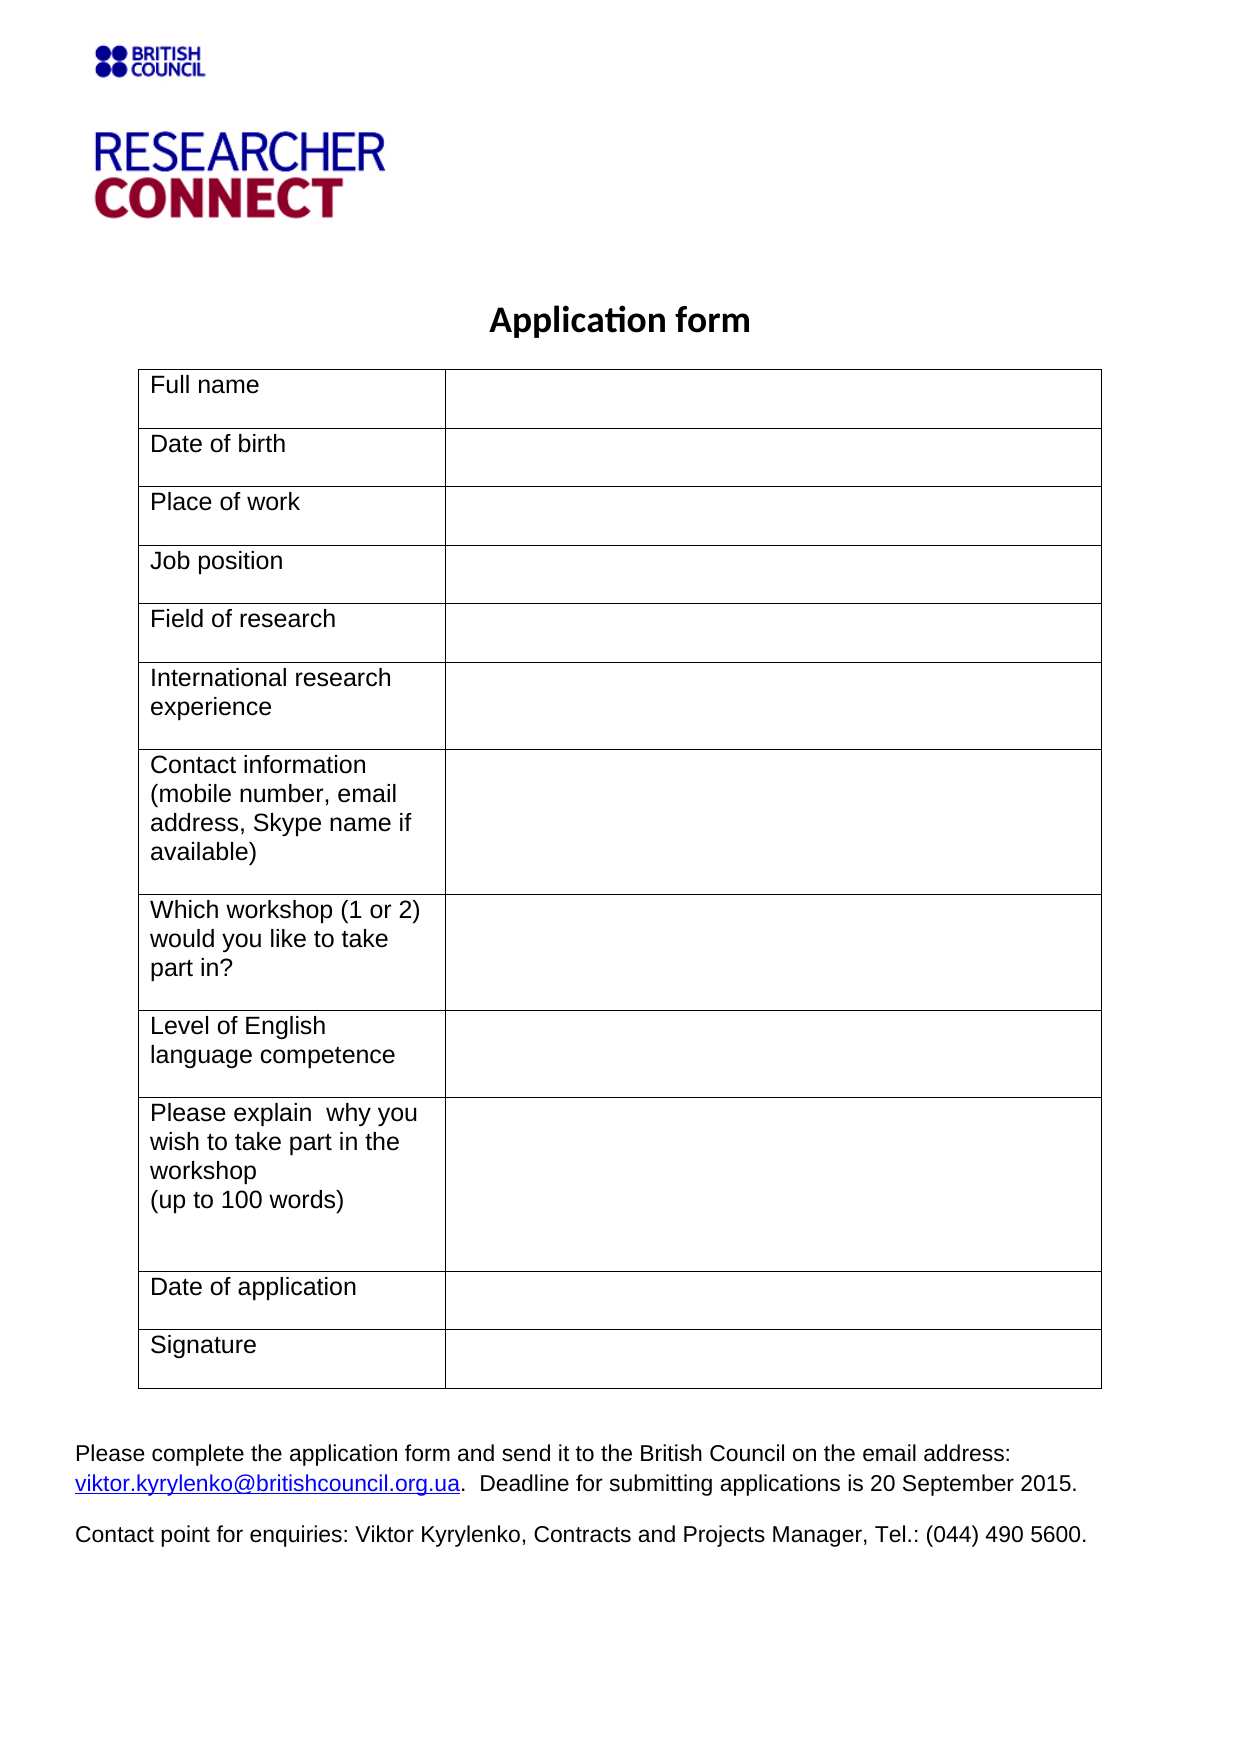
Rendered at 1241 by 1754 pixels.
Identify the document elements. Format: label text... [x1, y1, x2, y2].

table_cell [446, 487, 1101, 545]
table_cell [446, 1330, 1101, 1388]
text Application form [75, 296, 1165, 341]
table_cell Field of research [139, 604, 445, 662]
table_cell International research experience [139, 663, 445, 749]
table_cell [446, 663, 1101, 749]
table_cell Date of application [139, 1272, 445, 1329]
table_cell [446, 895, 1101, 1010]
table_cell [446, 429, 1101, 486]
table_cell [446, 1272, 1101, 1329]
text Please complete the application form and send it to the British Council on the email address: viktor.kyrylenko@britishcouncil.org.ua. Deadline for submitting applications is 20 September 2015. [75, 1440, 1165, 1497]
table_header Full name [139, 370, 445, 428]
table_cell Job position [139, 546, 445, 603]
table_header [446, 370, 1101, 428]
table_cell Date of birth [139, 429, 445, 486]
table_cell Please explain why you wish to take part in the workshop (up to 100 words) [139, 1098, 445, 1271]
table_cell [446, 546, 1101, 603]
table_cell [446, 1011, 1101, 1097]
text Contact point for enquiries: Viktor Kyrylenko, Contracts and Projects Manager, Tel.: (044) 490 5600. [75, 1521, 1165, 1548]
table_cell [446, 604, 1101, 662]
table_cell Signature [139, 1330, 445, 1388]
table_cell [446, 1098, 1101, 1271]
picture [70, 27, 424, 246]
table_cell Place of work [139, 487, 445, 545]
table_cell Contact information (mobile number, email address, Skype name if available) [139, 750, 445, 894]
table_cell Level of English language competence [139, 1011, 445, 1097]
table_cell [446, 750, 1101, 894]
table_cell Which workshop (1 or 2) would you like to take part in? [139, 895, 445, 1010]
